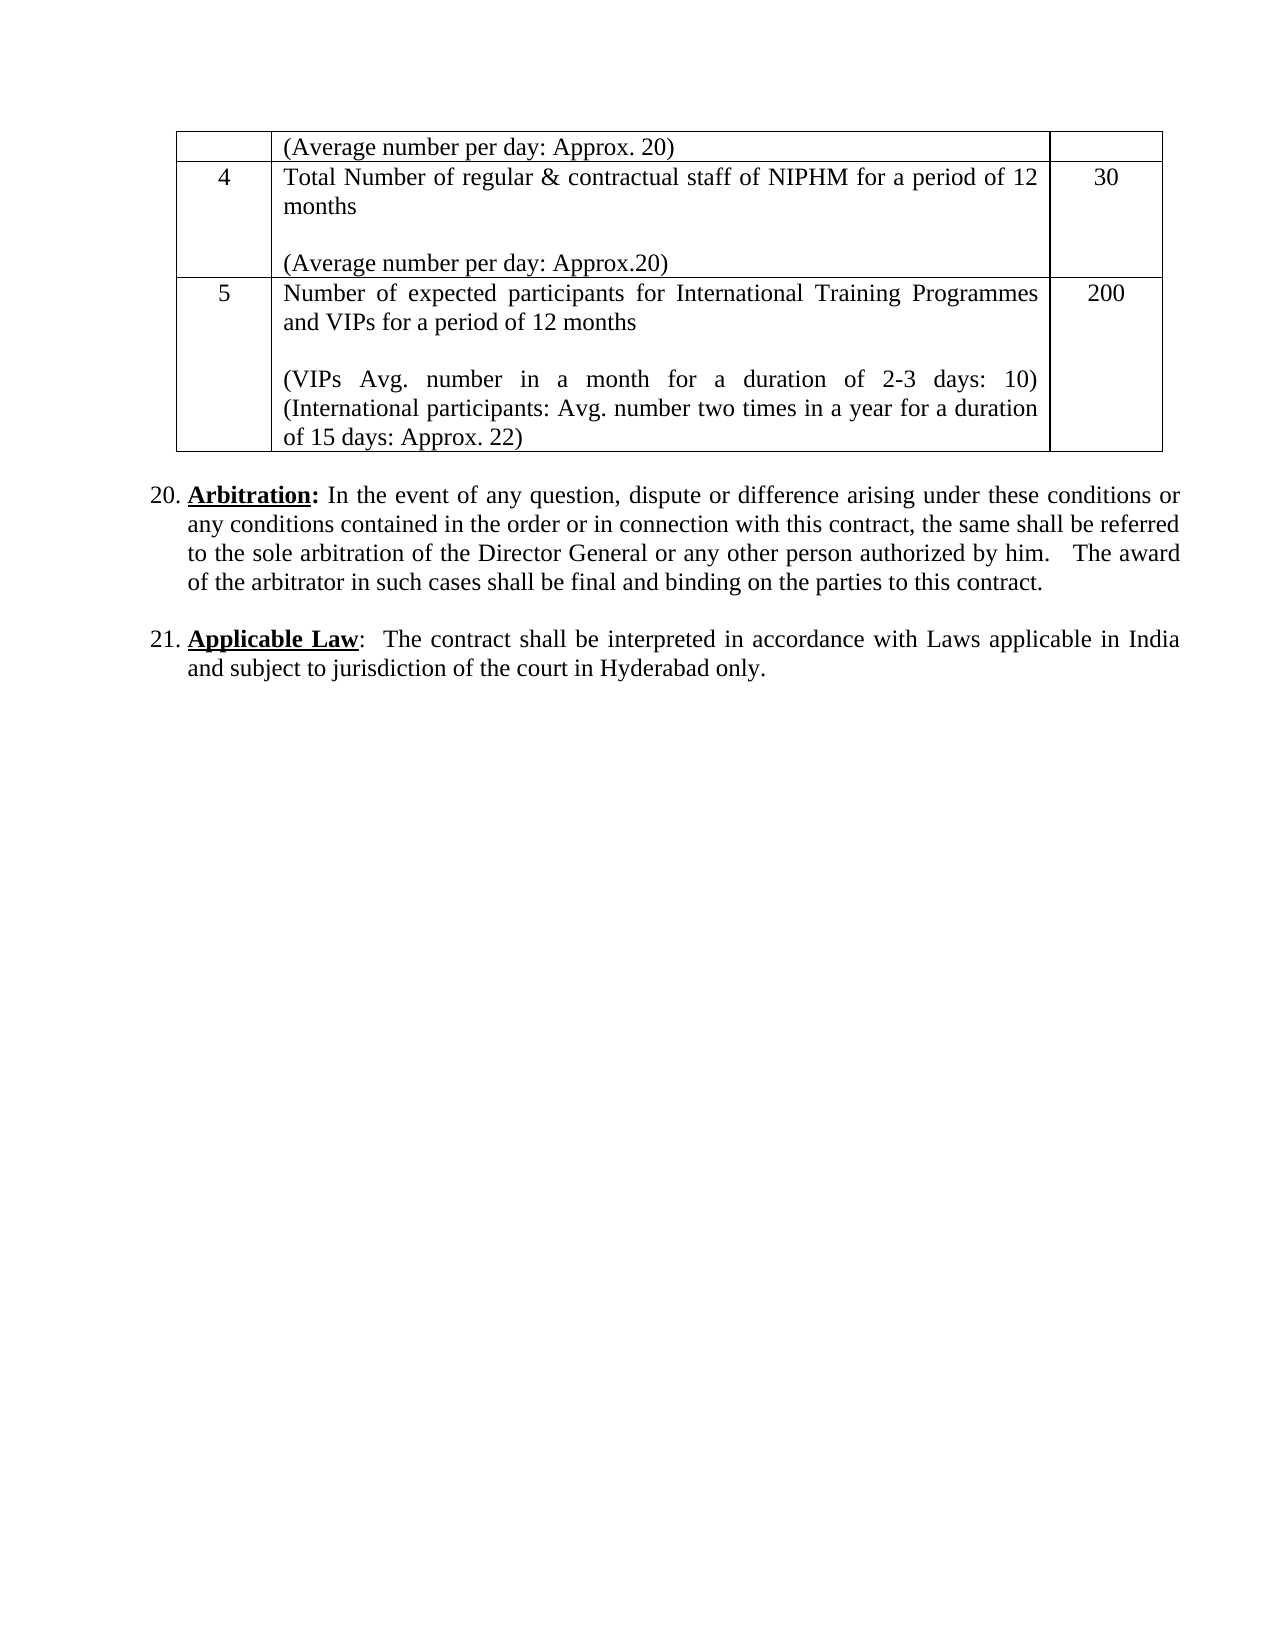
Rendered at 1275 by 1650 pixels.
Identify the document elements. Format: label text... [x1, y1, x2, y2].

list Applicable Law: The contract shall be interpreted in accordance with Laws applicable in India and subject to jurisdiction of the court in Hyderabad only. [150, 624, 1181, 682]
table_cell 200 [1051, 278, 1162, 451]
table_cell 4 [177, 162, 271, 277]
list Arbitration: In the event of any question, dispute or difference arising under these conditions or any conditions contained in the order or in connection with this contract, the same shall be referred to the sole arbitration of the Director General or any other person authorized by him. The award of the arbitrator in such cases shall be final and binding on the parties to this contract. [150, 480, 1181, 595]
table_cell Total Number of regular & contractual staff of NIPHM for a period of 12 months (Average number per day: Approx.20) [272, 162, 1049, 277]
table_cell 25 [1051, 132, 1162, 161]
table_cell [272, 132, 1049, 161]
table_cell Number of expected participants for International Training Programmes and VIPs for a period of 12 months (VIPs Avg. number in a month for a duration of 2-3 days: 10) (International participants: Avg. number two times in a year for a duration of 15 days: Approx. 22) [272, 278, 1049, 451]
table_cell 3 [177, 132, 271, 161]
table_cell 5 [177, 278, 271, 451]
table_cell 30 [1051, 162, 1162, 277]
